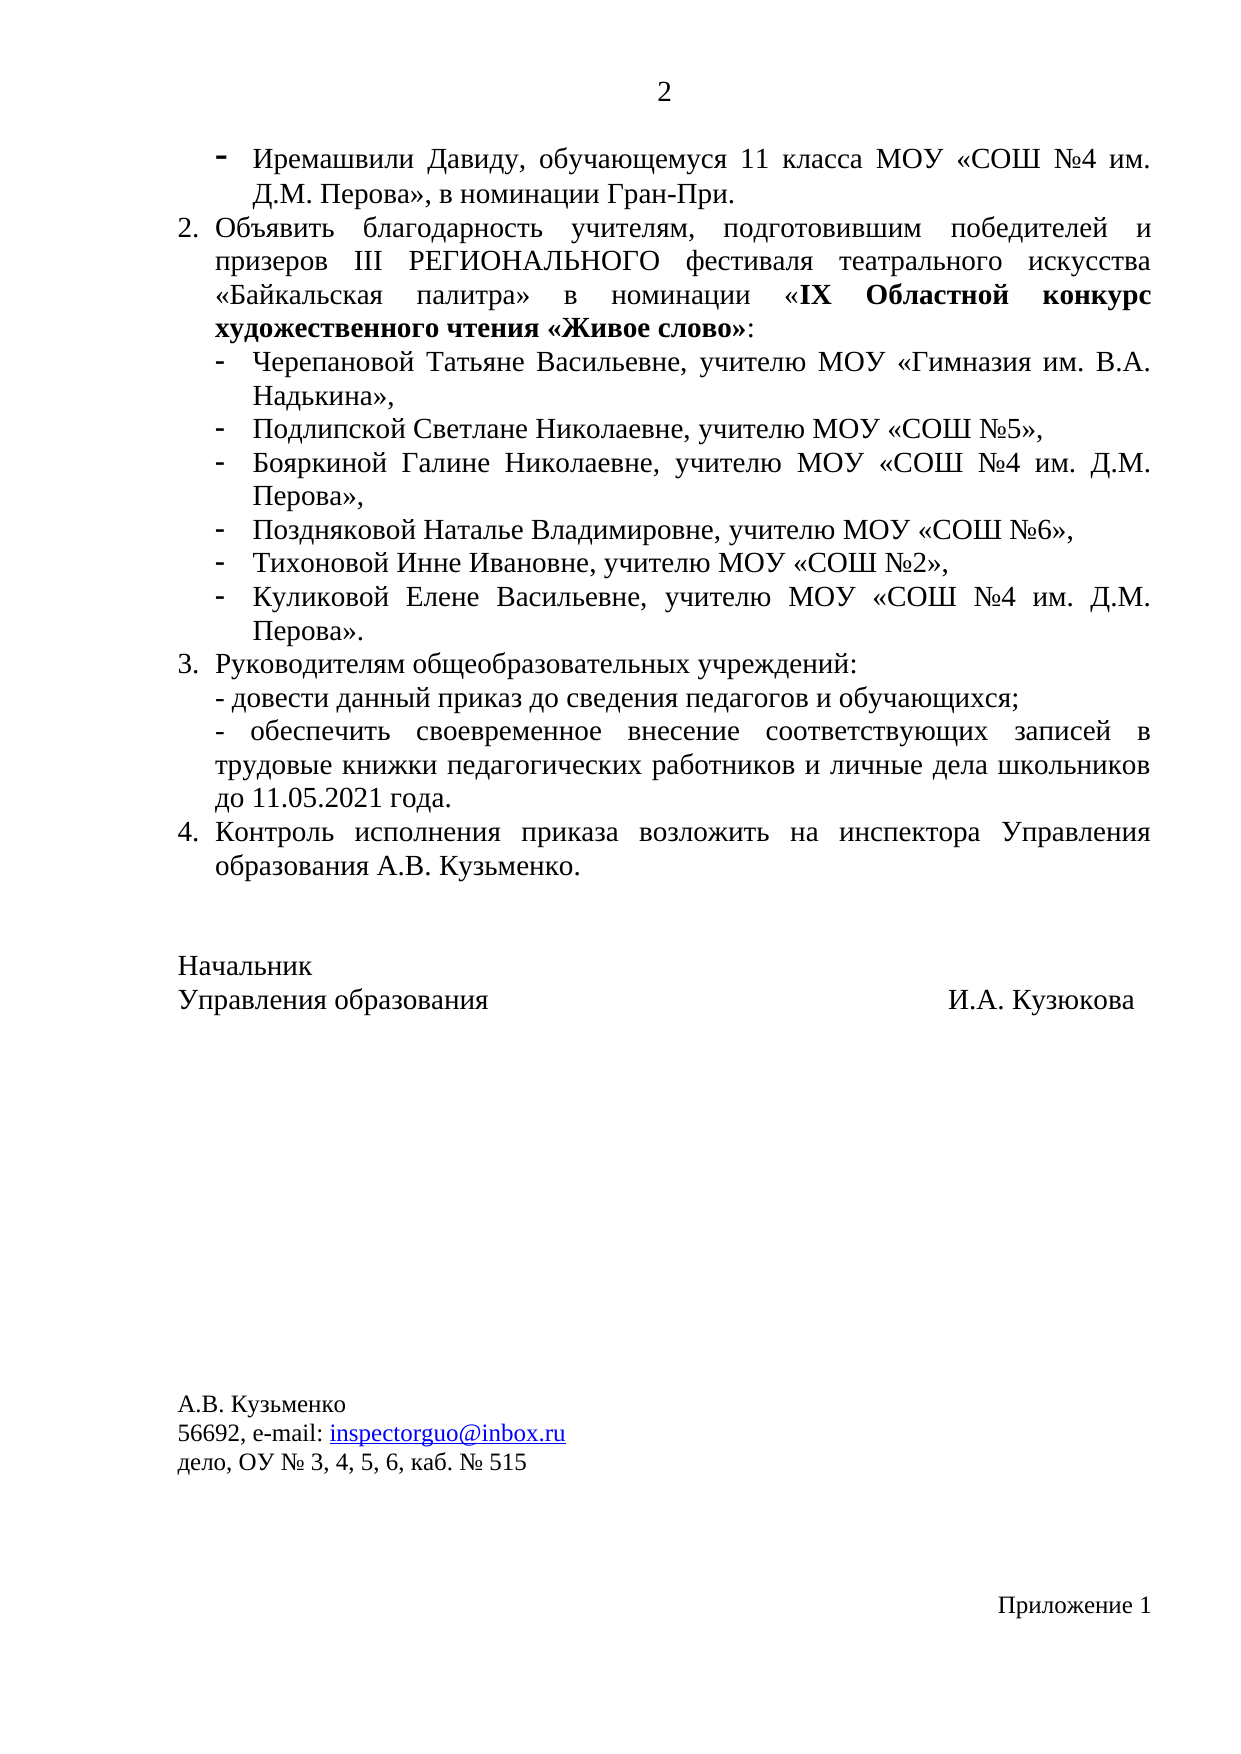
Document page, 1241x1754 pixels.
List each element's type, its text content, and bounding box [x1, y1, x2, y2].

text Начальник [177, 948, 1152, 982]
text дело, ОУ № 3, 4, 5, 6, каб. № 515 [177, 1447, 1152, 1475]
list Подлипской Светлане Николаевне, учителю МОУ «СОШ №5», [215, 411, 1152, 445]
text - довести данный приказ до сведения педагогов и обучающихся; [215, 680, 1152, 713]
list Иремашвили Давиду, обучающемуся 11 класса МОУ «СОШ №4 им. Д.М. Перова», в номинации Гран-При. [215, 141, 1152, 210]
list Поздняковой Наталье Владимировне, учителю МОУ «СОШ №6», [215, 512, 1152, 546]
list Объявить благодарность учителям, подготовившим победителей и призеров III РЕГИОНАЛЬНОГО фестиваля театрального искусства «Байкальская палитра» в номинации «IX Областной конкурс художественного чтения «Живое слово»: [177, 210, 1152, 344]
text А.В. Кузьменко [177, 1389, 1152, 1418]
list Руководителям общеобразовательных учреждений: [177, 646, 1152, 680]
text 56692, e-mail: inspectorguo@inbox.ru [177, 1418, 1152, 1447]
list Куликовой Елене Васильевне, учителю МОУ «СОШ №4 им. Д.М. Перова». [215, 579, 1152, 646]
text - обеспечить своевременное внесение соответствующих записей в трудовые книжки педагогических работников и личные дела школьников до 11.05.2021 года. [215, 713, 1152, 814]
list Черепановой Татьяне Васильевне, учителю МОУ «Гимназия им. В.А. Надькина», [215, 344, 1152, 411]
text Приложение 1 [177, 1590, 1152, 1619]
text Управления образования И.А. Кузюкова [177, 982, 1152, 1015]
list Бояркиной Галине Николаевне, учителю МОУ «СОШ №4 им. Д.М. Перова», [215, 445, 1152, 512]
list Контроль исполнения приказа возложить на инспектора Управления образования А.В. Кузьменко. [177, 814, 1152, 881]
list Тихоновой Инне Ивановне, учителю МОУ «СОШ №2», [215, 546, 1152, 579]
